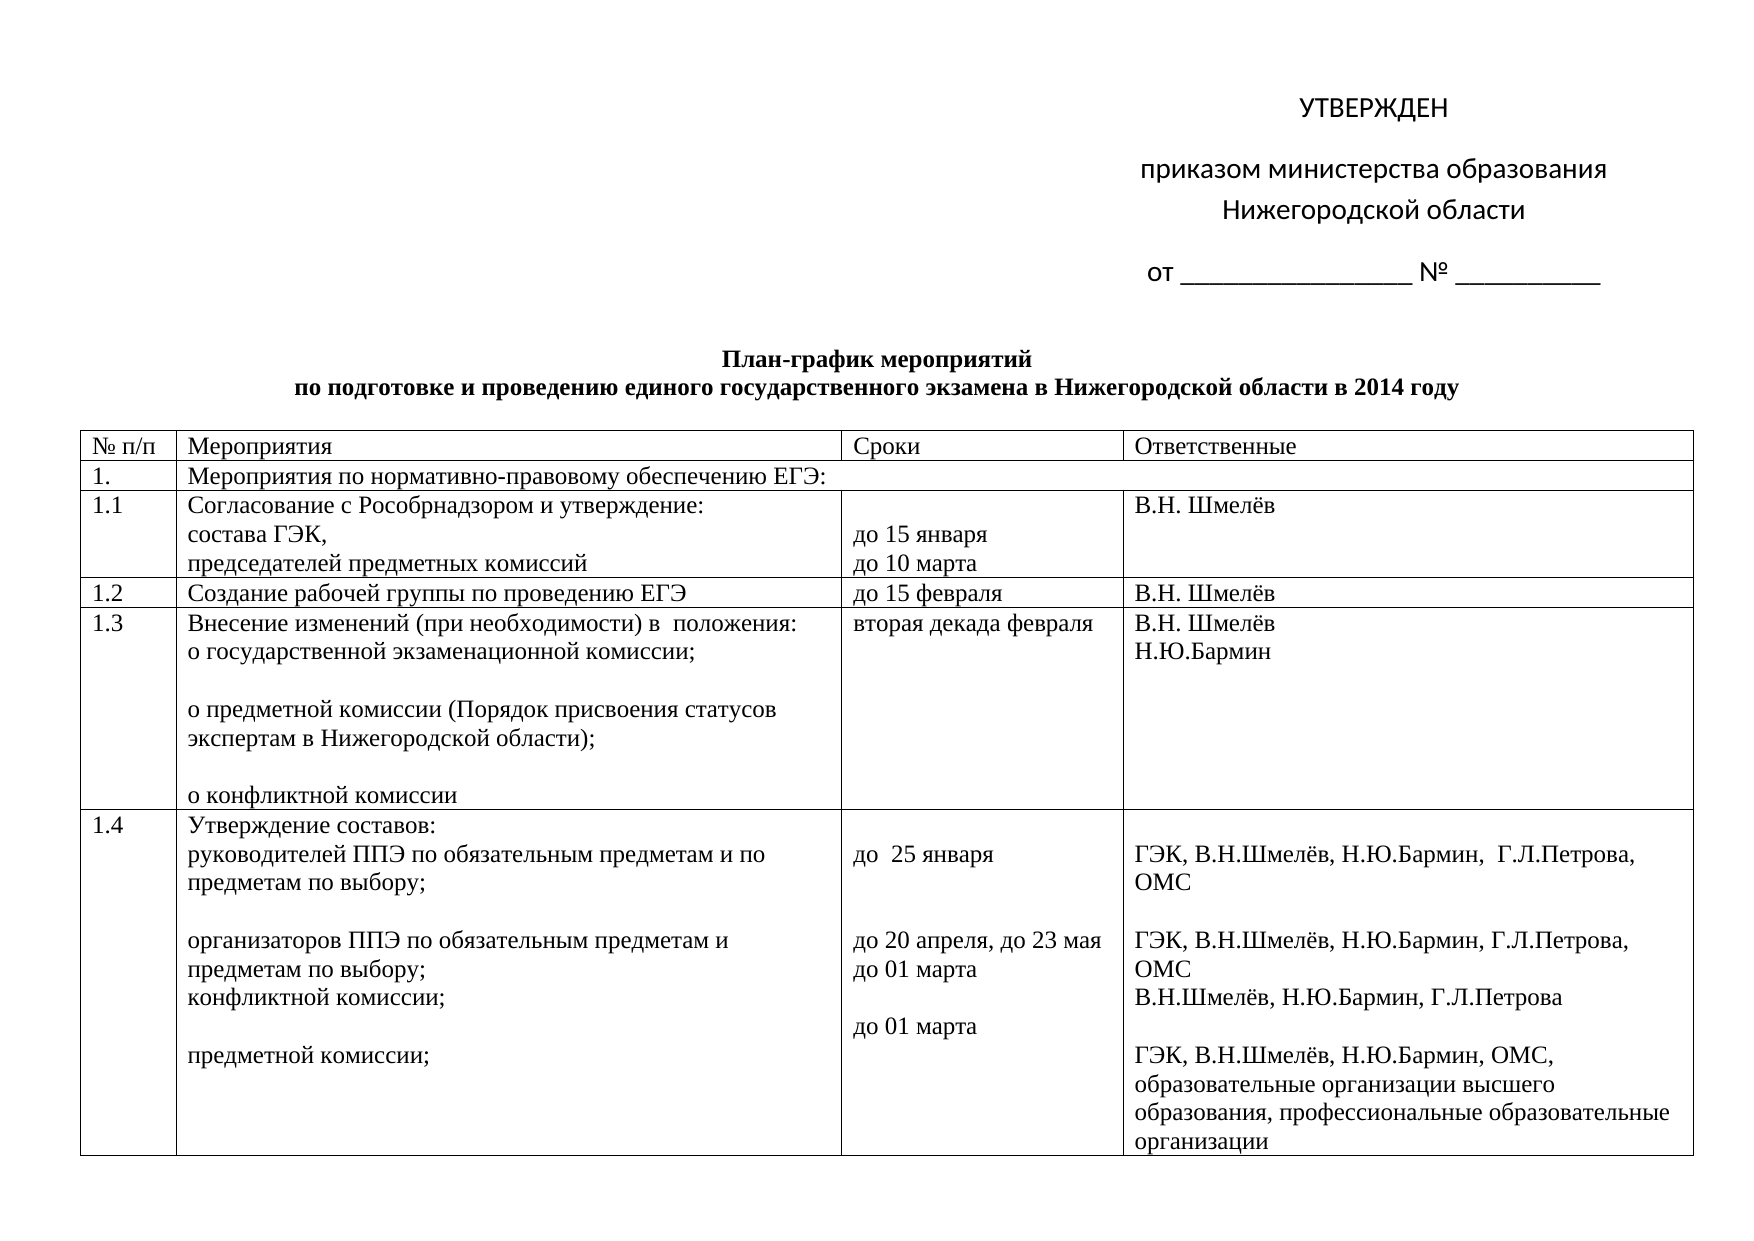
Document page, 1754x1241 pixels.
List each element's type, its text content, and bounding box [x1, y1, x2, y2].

table_cell Создание рабочей группы по проведению ЕГЭ [177, 578, 841, 607]
table_cell 1.1 [81, 491, 176, 577]
table_cell Согласование с Рособрнадзором и утверждение: состава ГЭК, председателей предметных комиссий [177, 491, 841, 577]
table_cell Внесение изменений (при необходимости) в положения: о государственной экзаменационной комиссии; о предметной комиссии (Порядок присвоения статусов экспертам в Нижегородской области); о конфликтной комиссии [177, 608, 841, 809]
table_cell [1124, 810, 1693, 1155]
text от ________________ № __________ [1112, 253, 1636, 289]
table_cell 1. [81, 461, 176, 489]
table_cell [177, 810, 841, 1155]
table_cell 1.3 [81, 608, 176, 809]
table_cell В.Н. Шмелёв [1124, 578, 1693, 607]
table_header Мероприятия [177, 431, 841, 460]
table_cell В.Н. Шмелёв [1124, 491, 1693, 577]
table_cell 1.2 [81, 578, 176, 607]
table_cell В.Н. Шмелёв Н.Ю.Бармин [1124, 608, 1693, 809]
text по подготовке и проведению единого государственного экзамена в Нижегородской области в 2014 году [118, 372, 1636, 401]
table_cell 1.4 [81, 810, 176, 1155]
text приказом министерства образования Нижегородской области [1112, 150, 1636, 227]
table_header № п/п [81, 431, 176, 460]
table_cell вторая декада февраля [842, 608, 1123, 809]
text УТВЕРЖДЕН [1112, 89, 1636, 124]
table_header Ответственные [1124, 431, 1693, 460]
table_header Сроки [842, 431, 1123, 460]
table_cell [842, 810, 1123, 1155]
table_cell до 15 января до 10 марта [842, 491, 1123, 577]
table_cell до 15 февраля [842, 578, 1123, 607]
table_cell Мероприятия по нормативно-правовому обеспечению ЕГЭ: [177, 461, 1693, 489]
text План-график мероприятий [118, 344, 1636, 372]
